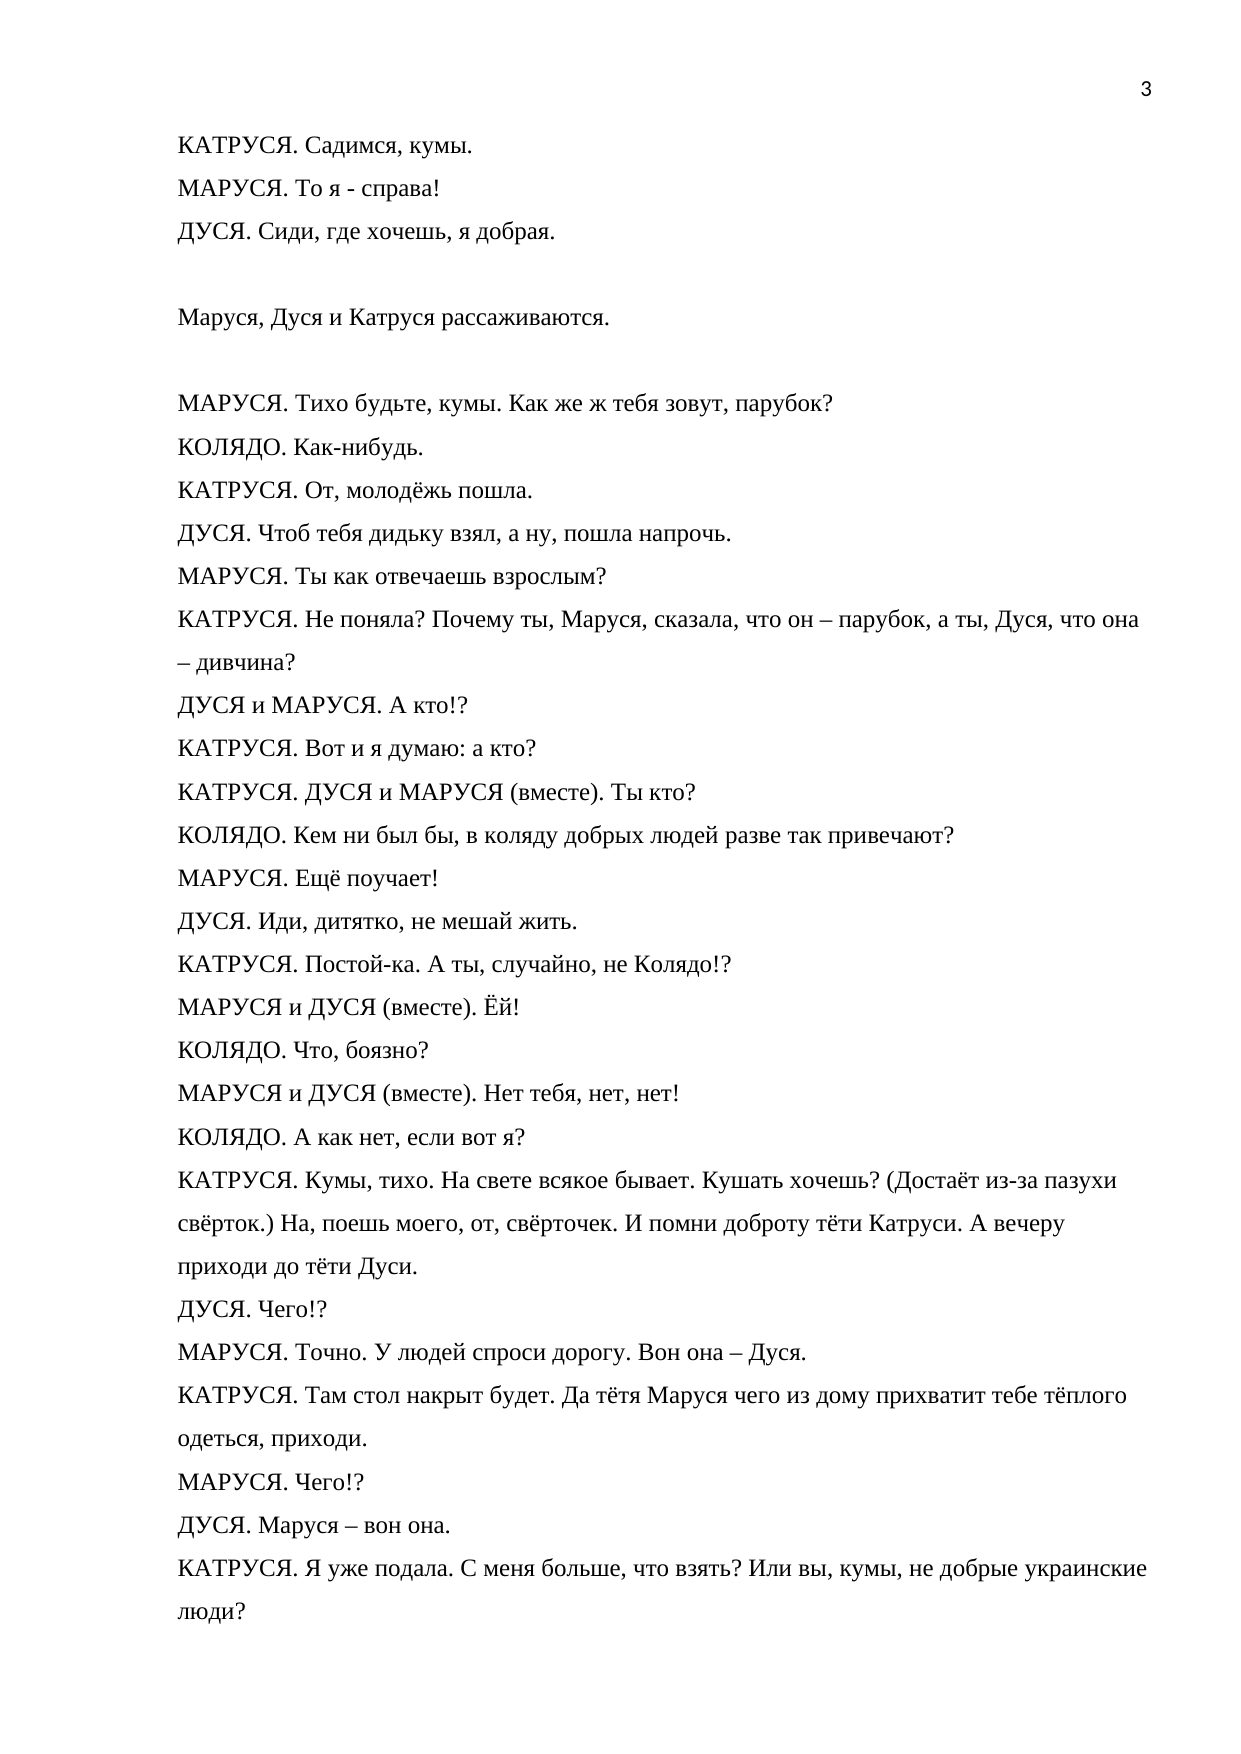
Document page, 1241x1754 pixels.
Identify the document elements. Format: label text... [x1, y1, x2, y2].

text КАТРУСЯ. Вот и я думаю: а кто? [177, 733, 1152, 762]
text МАРУСЯ. То я - справа! [177, 173, 1152, 202]
text КОЛЯДО. Как-нибудь. [177, 432, 1152, 460]
text ДУСЯ. Чего!? [177, 1294, 1152, 1323]
text ДУСЯ. Сиди, где хочешь, я добрая. [177, 216, 1152, 245]
text МАРУСЯ. Ты как отвечаешь взрослым? [177, 561, 1152, 590]
text КАТРУСЯ. Кумы, тихо. На свете всякое бывает. Кушать хочешь? (Достаёт из-за пазухи свёрток.) На, поешь моего, от, свёрточек. И помни доброту тёти Катруси. А вечеру приходи до тёти Дуси. [177, 1165, 1152, 1280]
text КАТРУСЯ. Там стол накрыт будет. Да тётя Маруся чего из дому прихватит тебе тёплого одеться, приходи. [177, 1380, 1152, 1452]
text КАТРУСЯ. Я уже подала. С меня больше, что взять? Или вы, кумы, не добрые украинские люди? [177, 1553, 1152, 1625]
text КАТРУСЯ. Не поняла? Почему ты, Маруся, сказала, что он – парубок, а ты, Дуся, что она – дивчина? [177, 604, 1152, 676]
text КОЛЯДО. Кем ни был бы, в коляду добрых людей разве так привечают? [177, 820, 1152, 848]
text Маруся, Дуся и Катруся рассаживаются. [177, 302, 1152, 331]
text КОЛЯДО. Что, боязно? [177, 1035, 1152, 1064]
text МАРУСЯ. Точно. У людей спроси дорогу. Вон она – Дуся. [177, 1337, 1152, 1366]
text МАРУСЯ. Тихо будьте, кумы. Как же ж тебя зовут, парубок? [177, 388, 1152, 417]
text КАТРУСЯ. От, молодёжь пошла. [177, 475, 1152, 503]
text КАТРУСЯ. Постой-ка. А ты, случайно, не Колядо!? [177, 949, 1152, 978]
text МАРУСЯ и ДУСЯ (вместе). Ёй! [177, 992, 1152, 1021]
text КАТРУСЯ. ДУСЯ и МАРУСЯ (вместе). Ты кто? [177, 777, 1152, 805]
text МАРУСЯ. Ещё поучает! [177, 863, 1152, 892]
text КАТРУСЯ. Садимся, кумы. [177, 130, 1152, 158]
text ДУСЯ. Чтоб тебя дидьку взял, а ну, пошла напрочь. [177, 518, 1152, 547]
text КОЛЯДО. А как нет, если вот я? [177, 1122, 1152, 1150]
text МАРУСЯ и ДУСЯ (вместе). Нет тебя, нет, нет! [177, 1078, 1152, 1107]
text ДУСЯ. Иди, дитятко, не мешай жить. [177, 906, 1152, 935]
text ДУСЯ. Маруся – вон она. [177, 1510, 1152, 1538]
text ДУСЯ и МАРУСЯ. А кто!? [177, 690, 1152, 719]
text МАРУСЯ. Чего!? [177, 1467, 1152, 1495]
